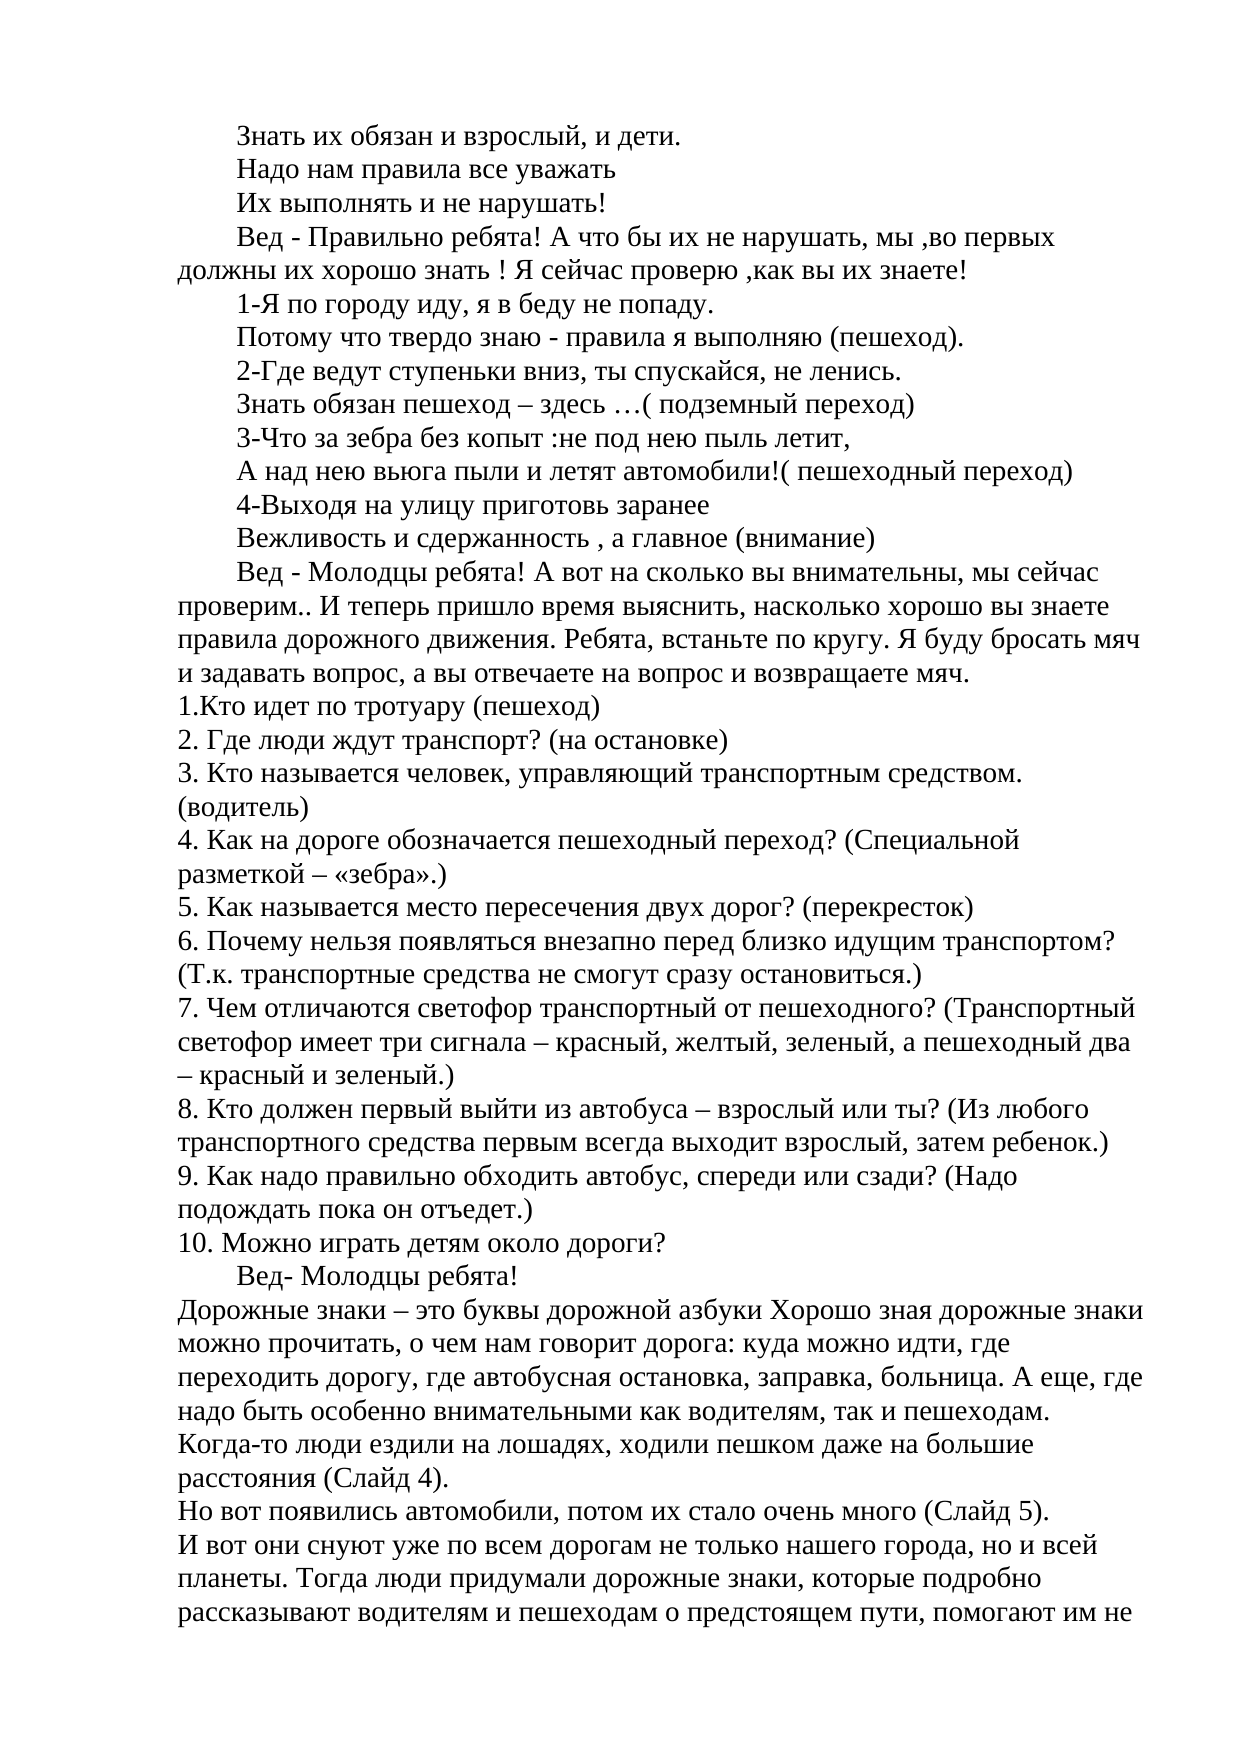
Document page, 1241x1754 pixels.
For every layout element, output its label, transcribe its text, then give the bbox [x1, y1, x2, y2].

text 4-Выходя на улицу приготовь заранее [177, 487, 1152, 521]
text Надо нам правила все уважать [177, 152, 1152, 185]
text Вежливость и сдержанность , а главное (внимание) [177, 521, 1152, 554]
text 1-Я по городу иду, я в беду не попаду. [177, 286, 1152, 319]
text А над нею вьюга пыли и летят автомобили!( пешеходный переход) [177, 453, 1152, 487]
text Их выполнять и не нарушать! [177, 185, 1152, 219]
text Потому что твердо знаю - правила я выполняю (пешеход). [177, 319, 1152, 353]
text Вед - Правильно ребята! А что бы их не нарушать, мы ,во первых должны их хорошо знать ! Я сейчас проверю ,как вы их знаете! [177, 219, 1152, 286]
text 3-Что за зебра без копыт :не под нею пыль летит, [177, 420, 1152, 453]
text 2-Где ведут ступеньки вниз, ты спускайся, не ленись. [177, 353, 1152, 386]
text Знать обязан пешеход – здесь …( подземный переход) [177, 386, 1152, 420]
text Вед - Молодцы ребята! А вот на сколько вы внимательны, мы сейчас проверим.. И теперь пришло время выяснить, насколько хорошо вы знаете правила дорожного движения. Ребята, встаньте по кругу. Я буду бросать мяч и задавать вопрос, а вы отвечаете на вопрос и возвращаете мяч. 1.Кто идет по тротуару (пешеход) 2. Где люди ждут транспорт? (на остановке) 3. Кто называется человек, управляющий транспортным средством.(водитель) 4. Как на дороге обозначается пешеходный переход? (Специальной разметкой – «зебра».) 5. Как называется место пересечения двух дорог? (перекресток) 6. Почему нельзя появляться внезапно перед близко идущим транспортом? (Т.к. транспортные средства не смогут сразу остановиться.) 7. Чем отличаются светофор транспортный от пешеходного? (Транспортный светофор имеет три сигнала – красный, желтый, зеленый, а пешеходный два – красный и зеленый.) 8. Кто должен первый выйти из автобуса – взрослый или ты? (Из любого транспортного средства первым всегда выходит взрослый, затем ребенок.) 9. Как надо правильно обходить автобус, спереди или сзади? (Надо подождать пока он отъедет.) 10. Можно играть детям около дороги? [177, 554, 1152, 1258]
text Знать их обязан и взрослый, и дети. [177, 118, 1152, 152]
